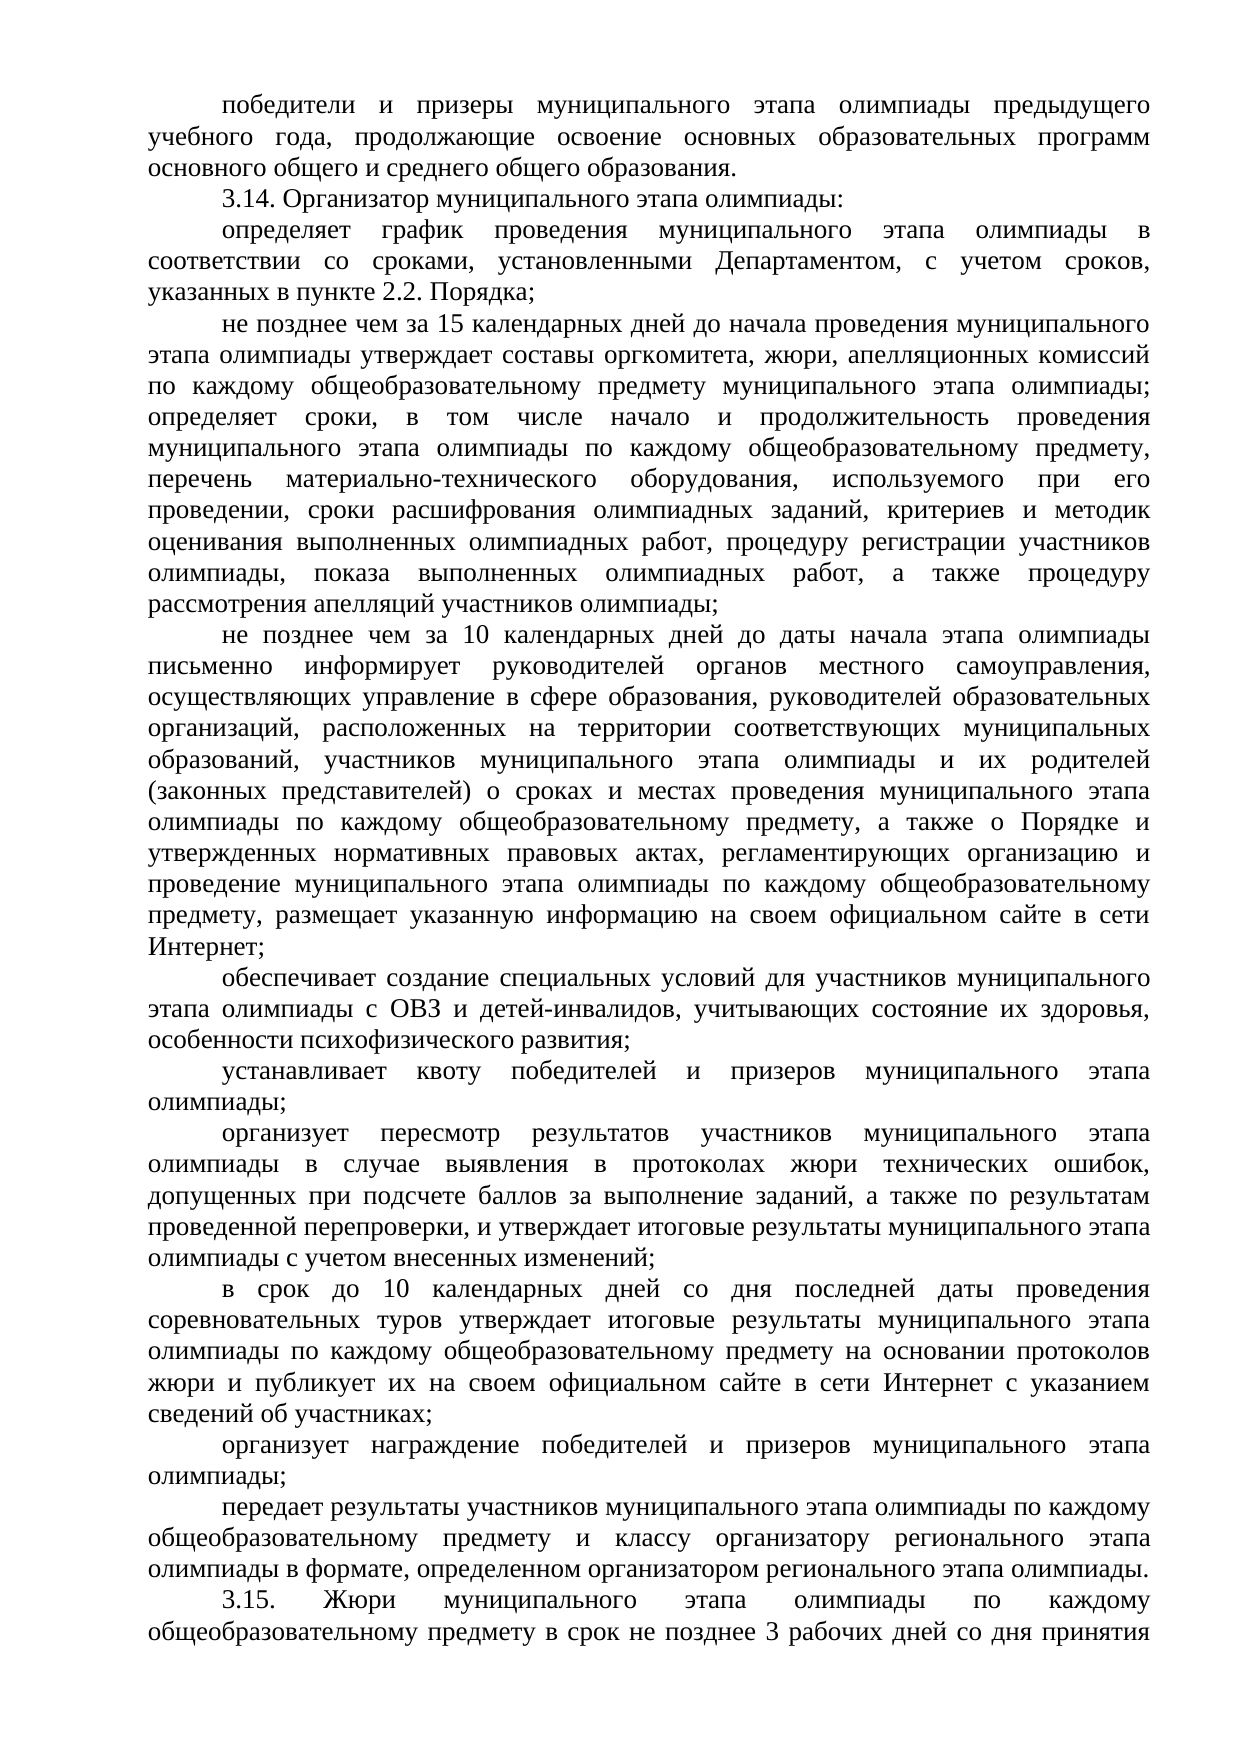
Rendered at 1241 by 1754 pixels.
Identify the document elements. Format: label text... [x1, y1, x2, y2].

text победители и призеры муниципального этапа олимпиады предыдущего учебного года, продолжающие освоение основных образовательных программ основного общего и среднего общего образования. [148, 89, 1152, 182]
text обеспечивает создание специальных условий для участников муниципального этапа олимпиады с ОВЗ и детей-инвалидов, учитывающих состояние их здоровья, особенности психофизического развития; [148, 961, 1152, 1054]
text передает результаты участников муниципального этапа олимпиады по каждому общеобразовательному предмету и классу организатору регионального этапа олимпиады в формате, определенном организатором регионального этапа олимпиады. [148, 1490, 1152, 1584]
text организует пересмотр результатов участников муниципального этапа олимпиады в случае выявления в протоколах жюри технических ошибок, допущенных при подсчете баллов за выполнение заданий, а также по результатам проведенной перепроверки, и утверждает итоговые результаты муниципального этапа олимпиады с учетом внесенных изменений; [148, 1116, 1152, 1272]
text устанавливает квоту победителей и призеров муниципального этапа олимпиады; [148, 1054, 1152, 1116]
text в срок до 10 календарных дней со дня последней даты проведения соревновательных туров утверждает итоговые результаты муниципального этапа олимпиады по каждому общеобразовательному предмету на основании протоколов жюри и публикует их на своем официальном сайте в сети Интернет с указанием сведений об участниках; [148, 1272, 1152, 1428]
text определяет график проведения муниципального этапа олимпиады в соответствии со сроками, установленными Департаментом, с учетом сроков, указанных в пункте 2.2. Порядка; [148, 213, 1152, 307]
text не позднее чем за 15 календарных дней до начала проведения муниципального этапа олимпиады утверждает составы оргкомитета, жюри, апелляционных комиссий по каждому общеобразовательному предмету муниципального этапа олимпиады; определяет сроки, в том числе начало и продолжительность проведения муниципального этапа олимпиады по каждому общеобразовательному предмету, перечень материально-технического оборудования, используемого при его проведении, сроки расшифрования олимпиадных заданий, критериев и методик оценивания выполненных олимпиадных работ, процедуру регистрации участников олимпиады, показа выполненных олимпиадных работ, а также процедуру рассмотрения апелляций участников олимпиады; [148, 307, 1152, 618]
text не позднее чем за 10 календарных дней до даты начала этапа олимпиады письменно информирует руководителей органов местного самоуправления, осуществляющих управление в сфере образования, руководителей образовательных организаций, расположенных на территории соответствующих муниципальных образований, участников муниципального этапа олимпиады и их родителей (законных представителей) о сроках и местах проведения муниципального этапа олимпиады по каждому общеобразовательному предмету, а также о Порядке и утвержденных нормативных правовых актах, регламентирующих организацию и проведение муниципального этапа олимпиады по каждому общеобразовательному предмету, размещает указанную информацию на своем официальном сайте в сети Интернет; [148, 618, 1152, 961]
text организует награждение победителей и призеров муниципального этапа олимпиады; [148, 1428, 1152, 1490]
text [148, 1584, 1152, 1646]
text 3.14. Организатор муниципального этапа олимпиады: [148, 182, 1152, 213]
